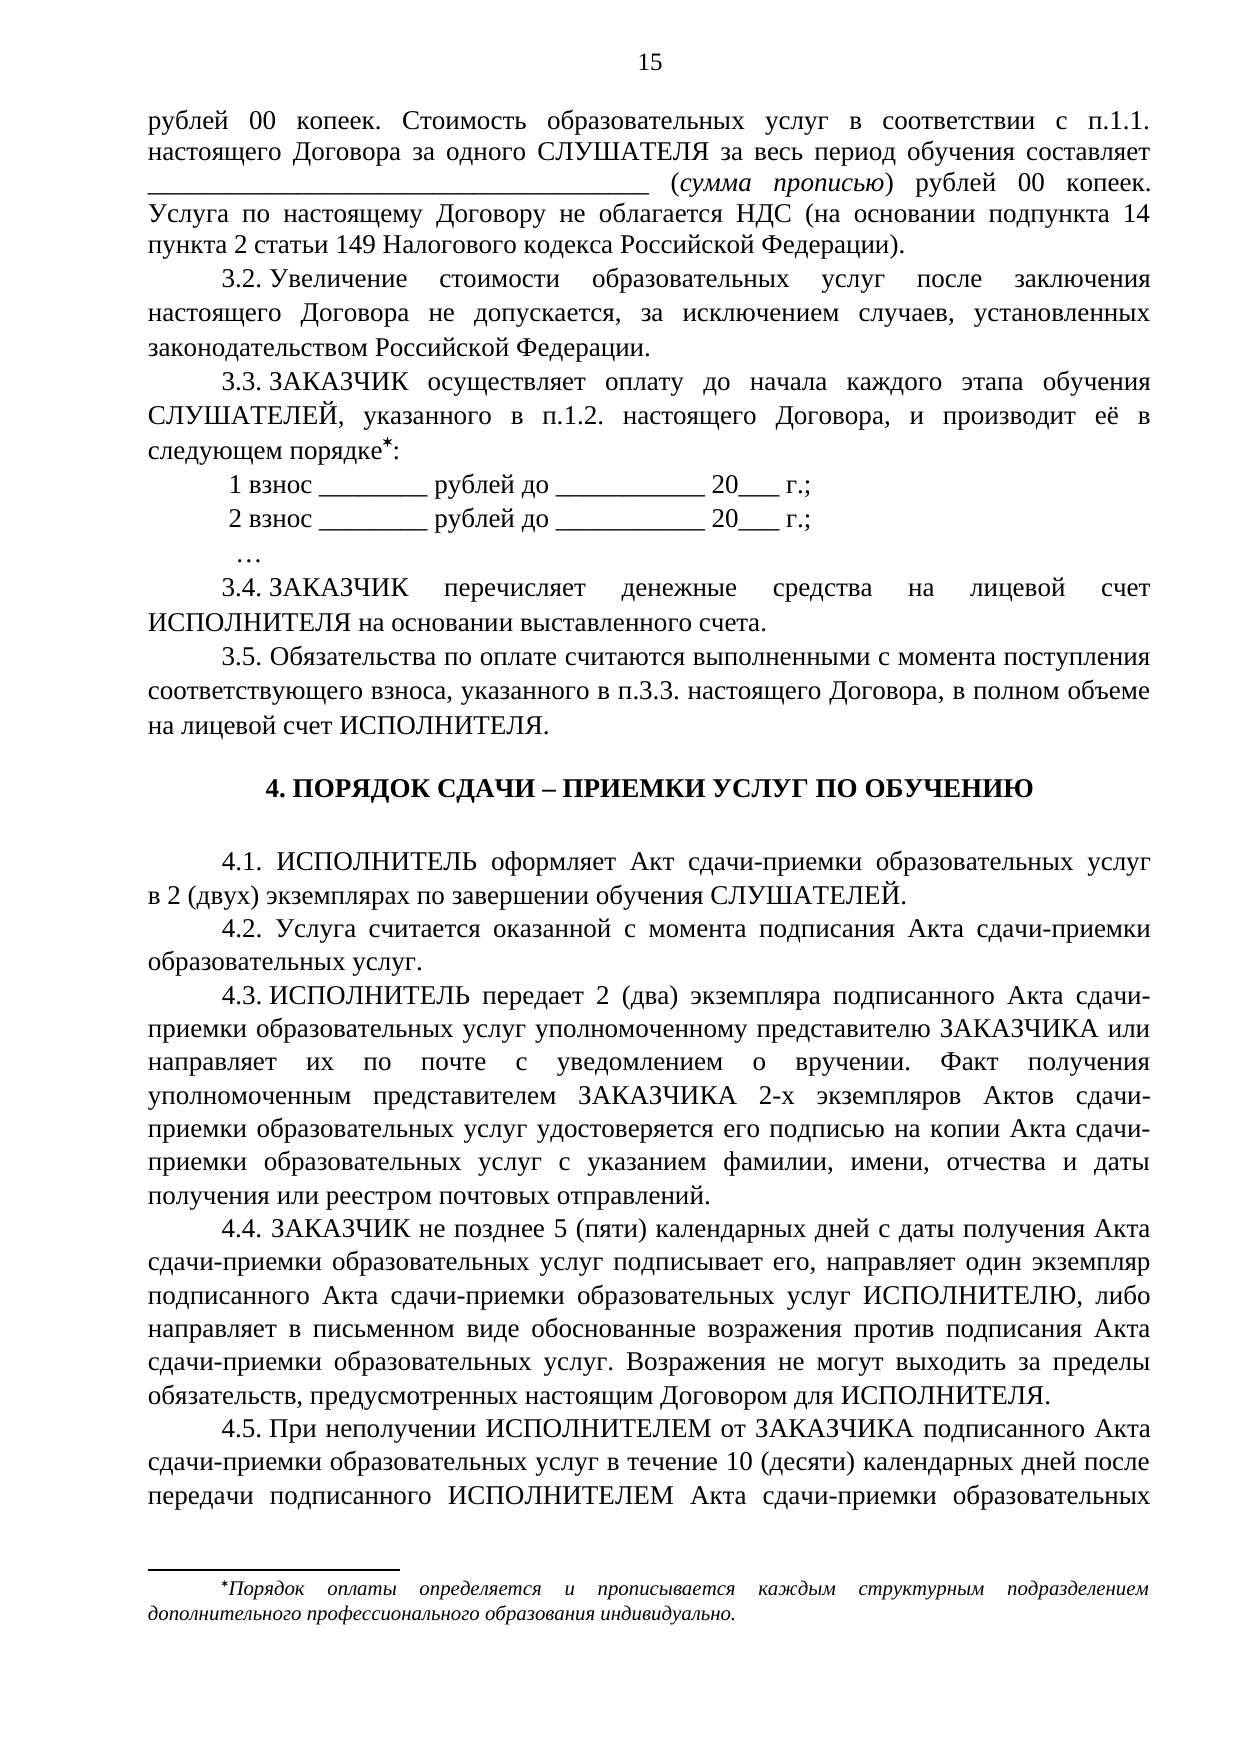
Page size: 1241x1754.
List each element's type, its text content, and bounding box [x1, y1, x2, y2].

text 3.4. ЗАКАЗЧИК перечисляет денежные средства на лицевой счет ИСПОЛНИТЕЛЯ на основании выставленного счета. [148, 569, 1152, 638]
text 3.3. ЗАКАЗЧИК осуществляет оплату до начала каждого этапа обучения СЛУШАТЕЛЕЙ, указанного в п.1.2. настоящего Договора, и производит её в следующем порядке: [148, 363, 1152, 466]
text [148, 1411, 1152, 1511]
text 4. ПОРЯДОК СДАЧИ – ПРИЕМКИ УСЛУГ ПО ОБУЧЕНИЮ [148, 772, 1152, 803]
text … [222, 535, 1152, 569]
text 1 взнос ________ рублей до ___________ 20___ г.; [222, 466, 1152, 500]
text 4.2. Услуга считается оказанной с момента подписания Акта сдачи-приемки образовательных услуг. [148, 911, 1152, 977]
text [148, 104, 1152, 260]
text 3.5. Обязательства по оплате считаются выполненными с момента поступления соответствующего взноса, указанного в п.3.3. настоящего Договора, в полном объеме на лицевой счет ИСПОЛНИТЕЛЯ. [148, 638, 1152, 741]
text 2 взнос ________ рублей до ___________ 20___ г.; [222, 500, 1152, 535]
text 3.2. Увеличение стоимости образовательных услуг после заключения настоящего Договора не допускается, за исключением случаев, установленных законодательством Российской Федерации. [148, 260, 1152, 363]
text 4.4. ЗАКАЗЧИК не позднее 5 (пяти) календарных дней с даты получения Акта сдачи-приемки образовательных услуг подписывает его, направляет один экземпляр подписанного Акта сдачи-приемки образовательных услуг ИСПОЛНИТЕЛЮ, либо направляет в письменном виде обоснованные возражения против подписания Акта сдачи-приемки образовательных услуг. Возражения не могут выходить за пределы обязательств, предусмотренных настоящим Договором для ИСПОЛНИТЕЛЯ. [148, 1211, 1152, 1411]
text 4.1. ИСПОЛНИТЕЛЬ оформляет Акт сдачи-приемки образовательных услуг в 2 (двух) экземплярах по завершении обучения СЛУШАТЕЛЕЙ. [148, 844, 1152, 911]
text 4.3. ИСПОЛНИТЕЛЬ передает 2 (два) экземпляра подписанного Акта сдачи-приемки образовательных услуг уполномоченному представителю ЗАКАЗЧИКА или направляет их по почте с уведомлением о вручении. Факт получения уполномоченным представителем ЗАКАЗЧИКА 2-х экземпляров Актов сдачи-приемки образовательных услуг удостоверяется его подписью на копии Акта сдачи-приемки образовательных услуг с указанием фамилии, имени, отчества и даты получения или реестром почтовых отправлений. [148, 977, 1152, 1211]
